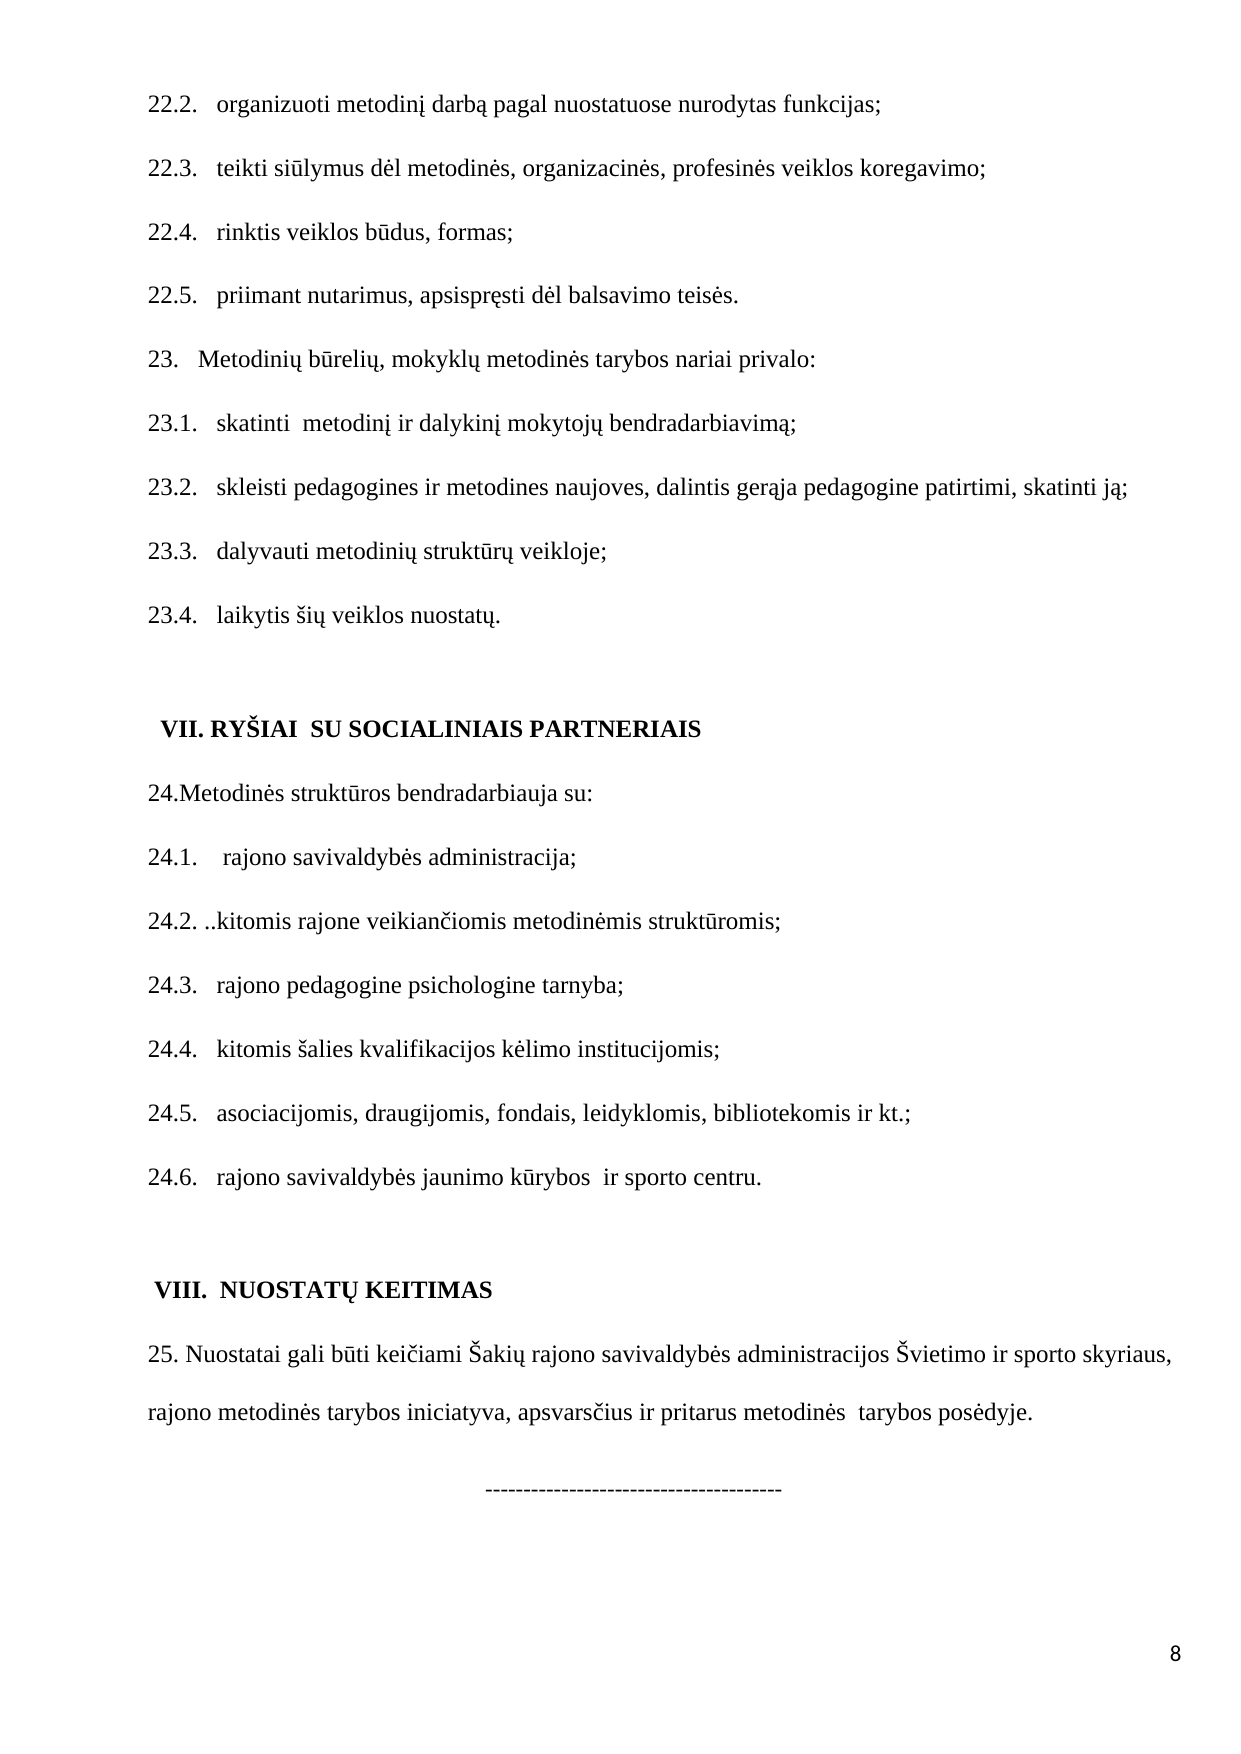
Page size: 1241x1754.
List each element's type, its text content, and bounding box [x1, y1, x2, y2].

text 23.3. dalyvauti metodinių struktūrų veikloje; [148, 536, 1181, 565]
text 24.Metodinės struktūros bendradarbiauja su: [148, 778, 1181, 807]
text 24.5. asociacijomis, draugijomis, fondais, leidyklomis, bibliotekomis ir kt.; [148, 1098, 1181, 1126]
text 23. Metodinių būrelių, mokyklų metodinės tarybos nariai privalo: [148, 344, 1181, 373]
text 25. Nuostatai gali būti keičiami Šakių rajono savivaldybės administracijos Švietimo ir sporto skyriaus, rajono metodinės tarybos iniciatyva, apsvarsčius ir pritarus metodinės tarybos posėdyje. [148, 1339, 1181, 1425]
text 24.6. rajono savivaldybės jaunimo kūrybos ir sporto centru. [148, 1162, 1181, 1190]
text 22.2. organizuoti metodinį darbą pagal nuostatuose nurodytas funkcijas; [148, 89, 1181, 117]
text 24.1. rajono savivaldybės administracija; [148, 842, 1181, 871]
text 23.1. skatinti metodinį ir dalykinį mokytojų bendradarbiavimą; [148, 408, 1181, 437]
text 23.2. skleisti pedagogines ir metodines naujoves, dalintis gerąja pedagogine patirtimi, skatinti ją; [148, 472, 1181, 501]
text 24.2. ..kitomis rajone veikiančiomis metodinėmis struktūromis; [148, 906, 1181, 934]
text 24.4. kitomis šalies kvalifikacijos kėlimo institucijomis; [148, 1034, 1181, 1062]
text VIII. NUOSTATŲ KEITIMAS [148, 1275, 1181, 1304]
text 22.3. teikti siūlymus dėl metodinės, organizacinės, profesinės veiklos koregavimo; [148, 153, 1181, 181]
text 22.4. rinktis veiklos būdus, formas; [148, 217, 1181, 245]
text 23.4. laikytis šių veiklos nuostatų. [148, 600, 1181, 629]
text --------------------------------------- [148, 1475, 1181, 1501]
text 22.5. priimant nutarimus, apsispręsti dėl balsavimo teisės. [148, 281, 1181, 309]
text VII. RYŠIAI SU SOCIALINIAIS PARTNERIAIS [148, 714, 1181, 743]
text 24.3. rajono pedagogine psichologine tarnyba; [148, 970, 1181, 998]
